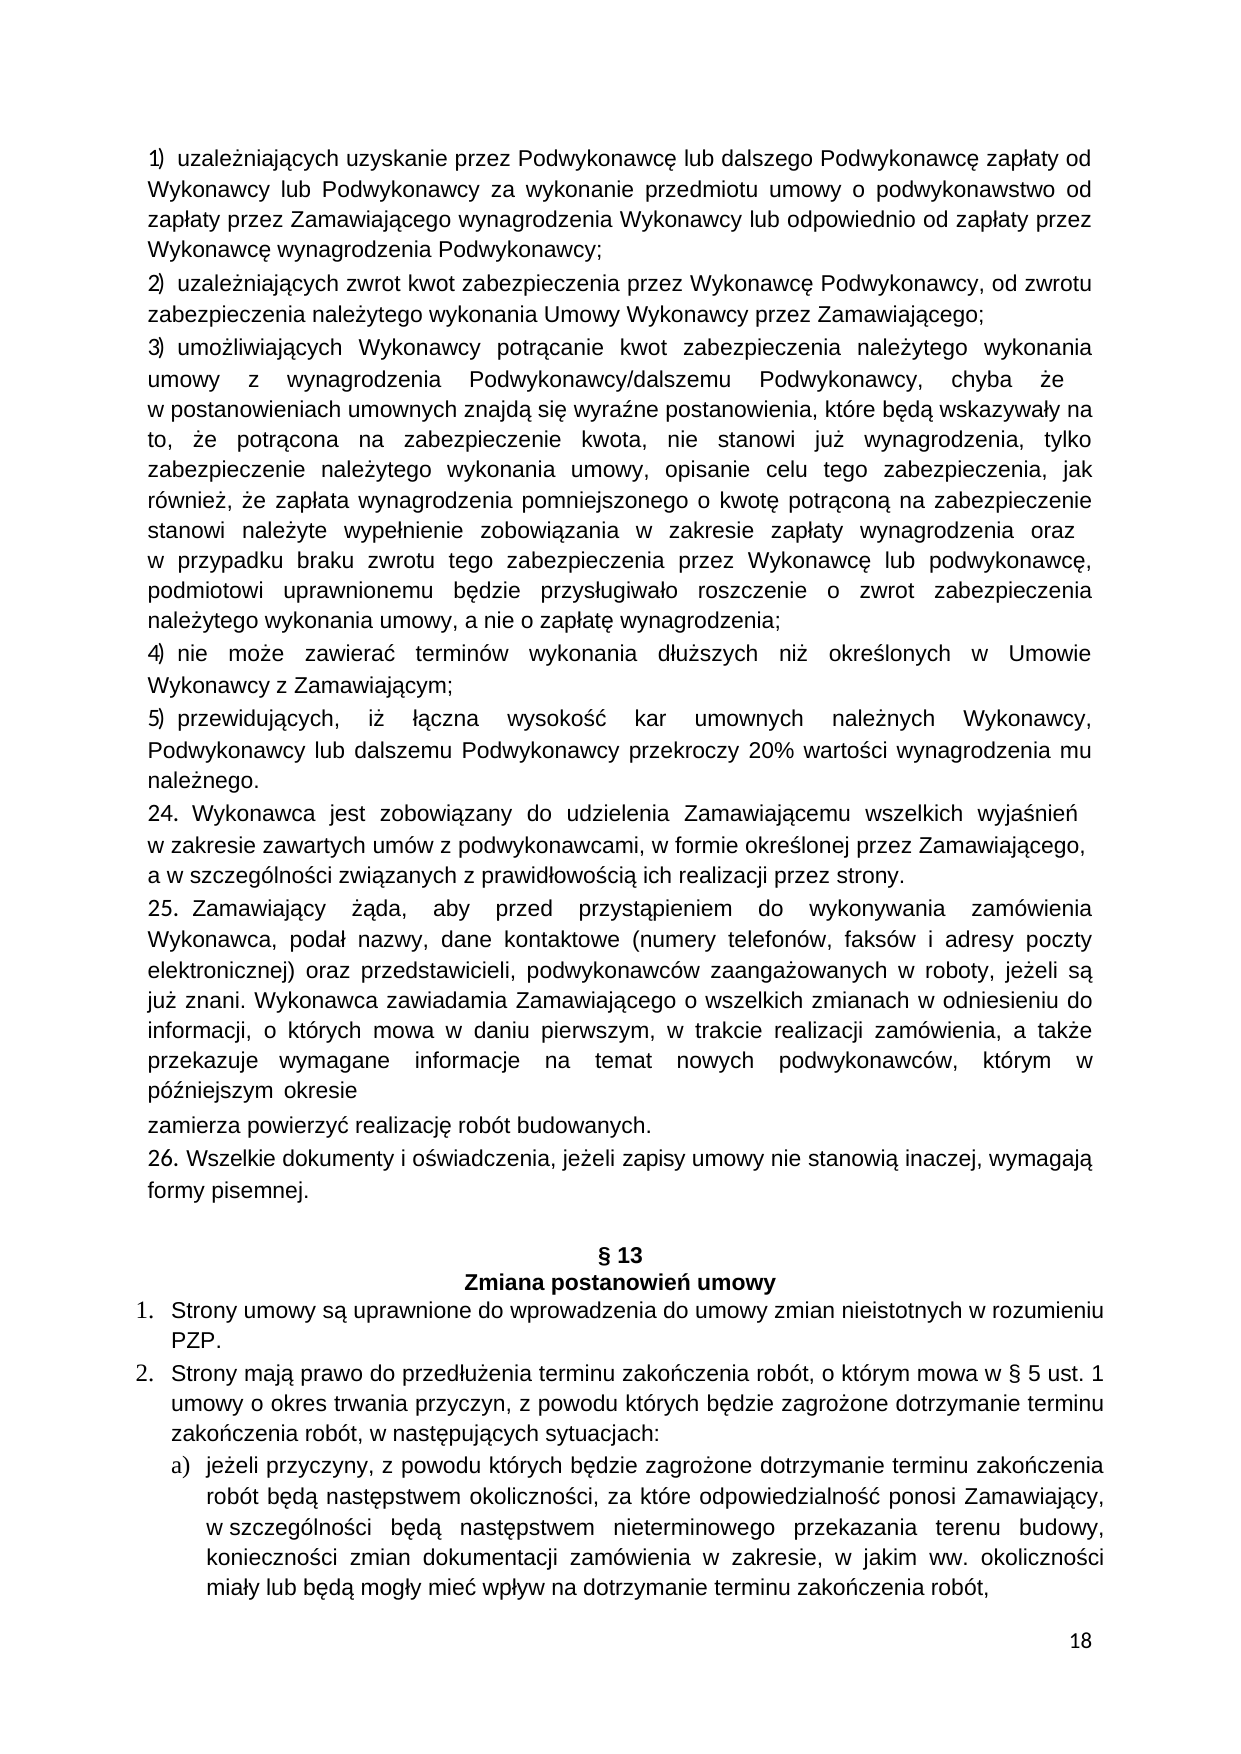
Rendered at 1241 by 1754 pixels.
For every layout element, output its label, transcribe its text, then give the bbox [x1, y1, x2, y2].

list Wszelkie dokumenty i oświadczenia, jeżeli zapisy umowy nie stanowią inaczej, wymagają formy pisemnej. [147, 1143, 1093, 1203]
text Zmiana postanowień umowy [241, 1268, 999, 1295]
list przewidujących, iż łączna wysokość kar umownych należnych Wykonawcy, Podwykonawcy lub dalszemu Podwykonawcy przekroczy 20% wartości wynagrodzenia mu należnego. [147, 702, 1092, 793]
text zamierza powierzyć realizację robót budowanych. [147, 1112, 1105, 1138]
list umożliwiających Wykonawcy potrącanie kwot zabezpieczenia należytego wykonania umowy z wynagrodzenia Podwykonawcy/dalszemu Podwykonawcy, chyba że w postanowieniach umownych znajdą się wyraźne postanowienia, które będą wskazywały na to, że potrącona na zabezpieczenie kwota, nie stanowi już wynagrodzenia, tylko zabezpieczenie należytego wykonania umowy, opisanie celu tego zabezpieczenia, jak również, że zapłata wynagrodzenia pomniejszonego o kwotę potrąconą na zabezpieczenie stanowi należyte wypełnienie zobowiązania w zakresie zapłaty wynagrodzenia oraz w przypadku braku zwrotu tego zabezpieczenia przez Wykonawcę lub podwykonawcę, podmiotowi uprawnionemu będzie przysługiwało roszczenie o zwrot zabezpieczenia należytego wykonania umowy, a nie o zapłatę wynagrodzenia; [147, 331, 1093, 634]
list Strony mają prawo do przedłużenia terminu zakończenia robót, o którym mowa w § 5 ust. 1 umowy o okres trwania przyczyn, z powodu których będzie zagrożone dotrzymanie terminu zakończenia robót, w następujących sytuacjach: [135, 1358, 1105, 1447]
subtitle § 13 [241, 1242, 999, 1268]
list Zamawiający żąda, aby przed przystąpieniem do wykonywania zamówienia Wykonawca, podał nazwy, dane kontaktowe (numery telefonów, faksów i adresy poczty elektronicznej) oraz przedstawicieli, podwykonawców zaangażowanych w roboty, jeżeli są już znani. Wykonawca zawiadamia Zamawiającego o wszelkich zmianach w odniesieniu do informacji, o których mowa w daniu pierwszym, w trakcie realizacji zamówienia, a także przekazuje wymagane informacje na temat nowych podwykonawców, którym w późniejszym okresie [147, 892, 1093, 1104]
list uzależniających zwrot kwot zabezpieczenia przez Wykonawcę Podwykonawcy, od zwrotu zabezpieczenia należytego wykonania Umowy Wykonawcy przez Zamawiającego; [147, 267, 1092, 327]
list Strony umowy są uprawnione do wprowadzenia do umowy zmian nieistotnych w rozumieniu PZP. [135, 1295, 1105, 1354]
list uzależniających uzyskanie przez Podwykonawcę lub dalszego Podwykonawcę zapłaty od Wykonawcy lub Podwykonawcy za wykonanie przedmiotu umowy o podwykonawstwo od zapłaty przez Zamawiającego wynagrodzenia Wykonawcy lub odpowiednio od zapłaty przez Wykonawcę wynagrodzenia Podwykonawcy; [147, 142, 1092, 263]
list nie może zawierać terminów wykonania dłuższych niż określonych w Umowie Wykonawcy z Zamawiającym; [147, 638, 1092, 698]
list jeżeli przyczyny, z powodu których będzie zagrożone dotrzymanie terminu zakończenia robót będą następstwem okoliczności, za które odpowiedzialność ponosi Zamawiający, w szczególności będą następstwem nieterminowego przekazania terenu budowy, konieczności zmian dokumentacji zamówienia w zakresie, w jakim ww. okoliczności miały lub będą mogły mieć wpływ na dotrzymanie terminu zakończenia robót, [171, 1451, 1105, 1600]
list Wykonawca jest zobowiązany do udzielenia Zamawiającemu wszelkich wyjaśnień w zakresie zawartych umów z podwykonawcami, w formie określonej przez Zamawiającego, a w szczególności związanych z prawidłowością ich realizacji przez strony. [147, 797, 1093, 888]
